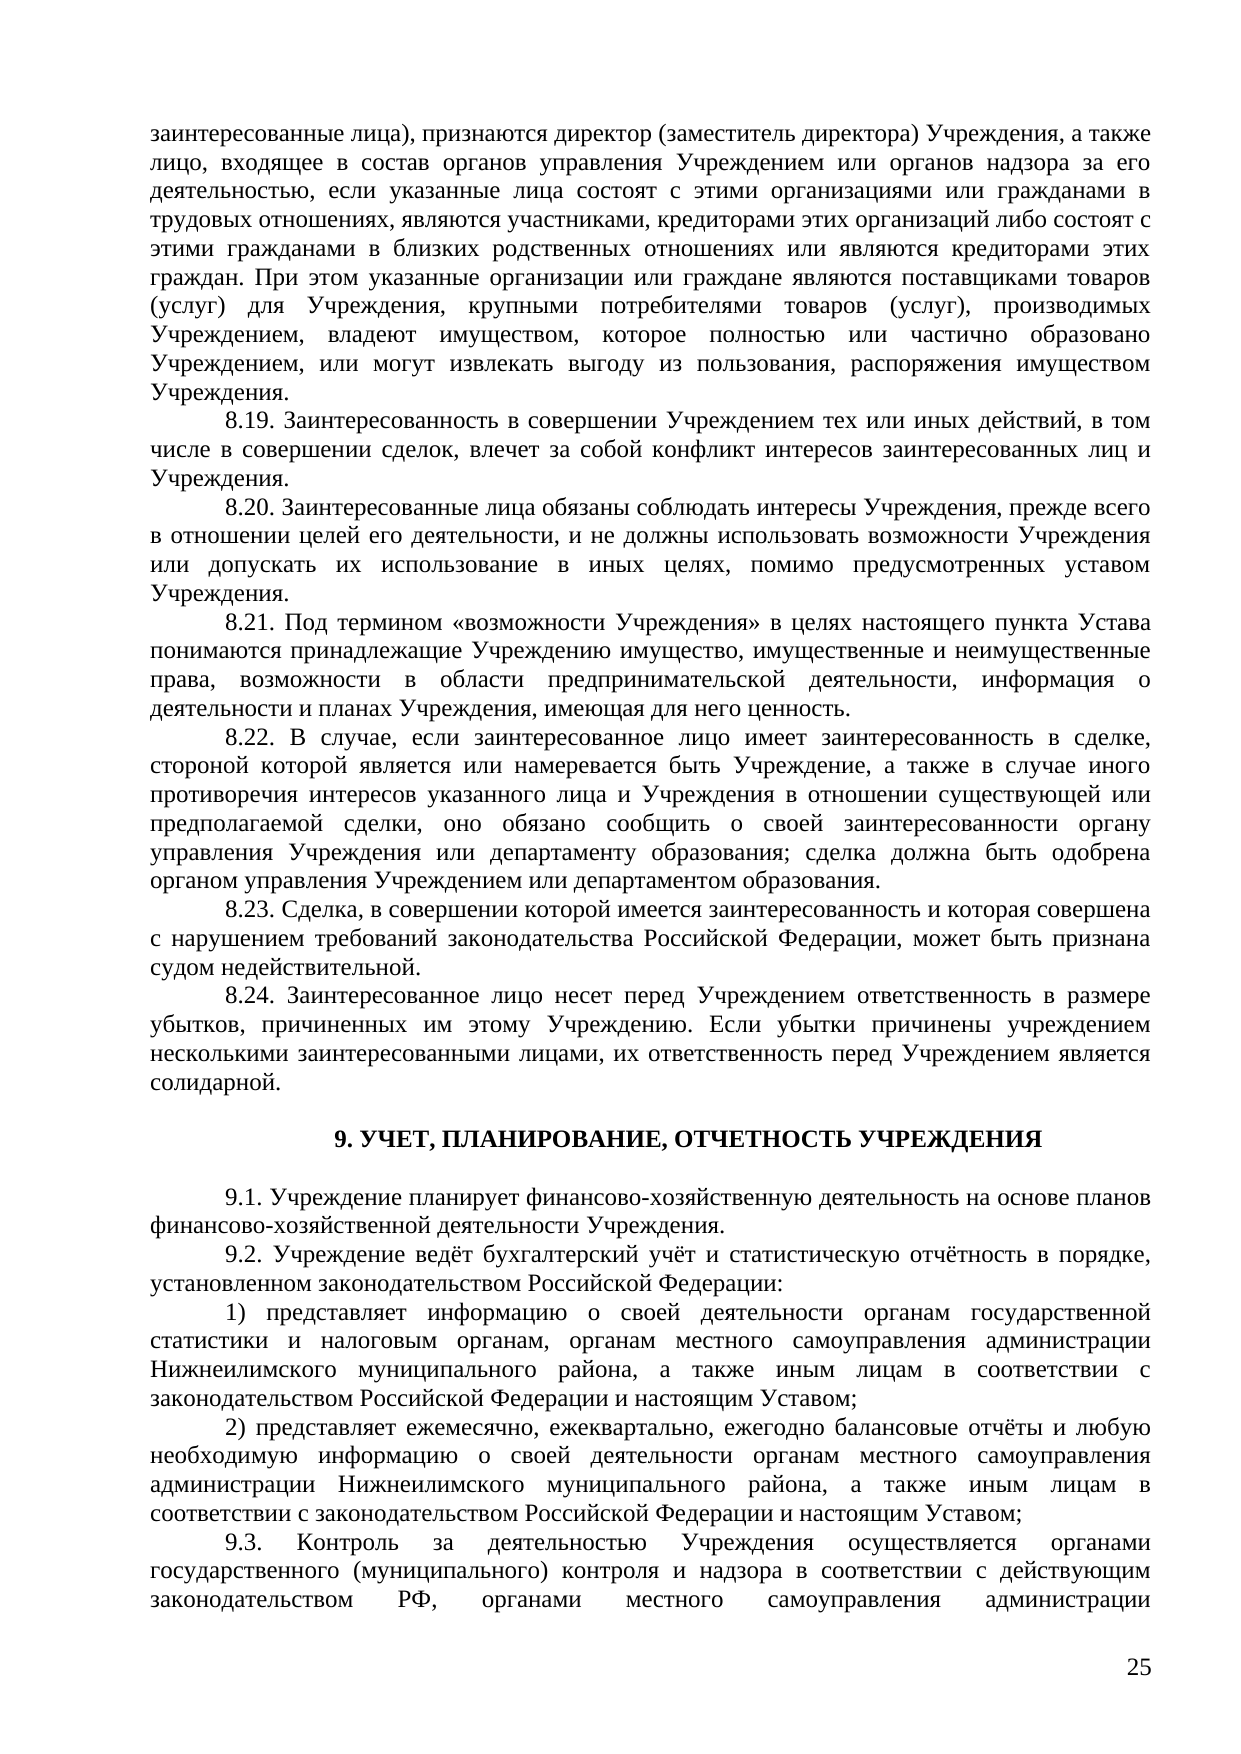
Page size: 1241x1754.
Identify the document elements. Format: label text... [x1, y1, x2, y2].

text 1) представляет информацию о своей деятельности органам государственной статистики и налоговым органам, органам местного самоуправления администрации Нижнеилимского муниципального района, а также иным лицам в соответствии с законодательством Российской Федерации и настоящим Уставом; [150, 1297, 1152, 1412]
text 9.2. Учреждение ведёт бухгалтерский учёт и статистическую отчётность в порядке, установленном законодательством Российской Федерации: [150, 1239, 1152, 1297]
text 9.1. Учреждение планирует финансово-хозяйственную деятельность на основе планов финансово-хозяйственной деятельности Учреждения. [150, 1182, 1152, 1239]
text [150, 118, 1152, 406]
text 9. УЧЕТ, ПЛАНИРОВАНИЕ, ОТЧЕТНОСТЬ УЧРЕЖДЕНИЯ [150, 1124, 1152, 1153]
text 8.20. Заинтересованные лица обязаны соблюдать интересы Учреждения, прежде всего в отношении целей его деятельности, и не должны использовать возможности Учреждения или допускать их использование в иных целях, помимо предусмотренных уставом Учреждения. [150, 492, 1152, 607]
text 8.22. В случае, если заинтересованное лицо имеет заинтересованность в сделке, стороной которой является или намеревается быть Учреждение, а также в случае иного противоречия интересов указанного лица и Учреждения в отношении существующей или предполагаемой сделки, оно обязано сообщить о своей заинтересованности органу управления Учреждения или департаменту образования; сделка должна быть одобрена органом управления Учреждением или департаментом образования. [150, 722, 1152, 894]
text 8.19. Заинтересованность в совершении Учреждением тех или иных действий, в том числе в совершении сделок, влечет за собой конфликт интересов заинтересованных лиц и Учреждения. [150, 406, 1152, 492]
text 8.24. Заинтересованное лицо несет перед Учреждением ответственность в размере убытков, причиненных им этому Учреждению. Если убытки причинены учреждением несколькими заинтересованными лицами, их ответственность перед Учреждением является солидарной. [150, 981, 1152, 1096]
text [150, 1527, 1152, 1613]
text 2) представляет ежемесячно, ежеквартально, ежегодно балансовые отчёты и любую необходимую информацию о своей деятельности органам местного самоуправления администрации Нижнеилимского муниципального района, а также иным лицам в соответствии с законодательством Российской Федерации и настоящим Уставом; [150, 1412, 1152, 1527]
text 8.21. Под термином «возможности Учреждения» в целях настоящего пункта Устава понимаются принадлежащие Учреждению имущество, имущественные и неимущественные права, возможности в области предпринимательской деятельности, информация о деятельности и планах Учреждения, имеющая для него ценность. [150, 607, 1152, 722]
text 8.23. Сделка, в совершении которой имеется заинтересованность и которая совершена с нарушением требований законодательства Российской Федерации, может быть признана судом недействительной. [150, 894, 1152, 981]
